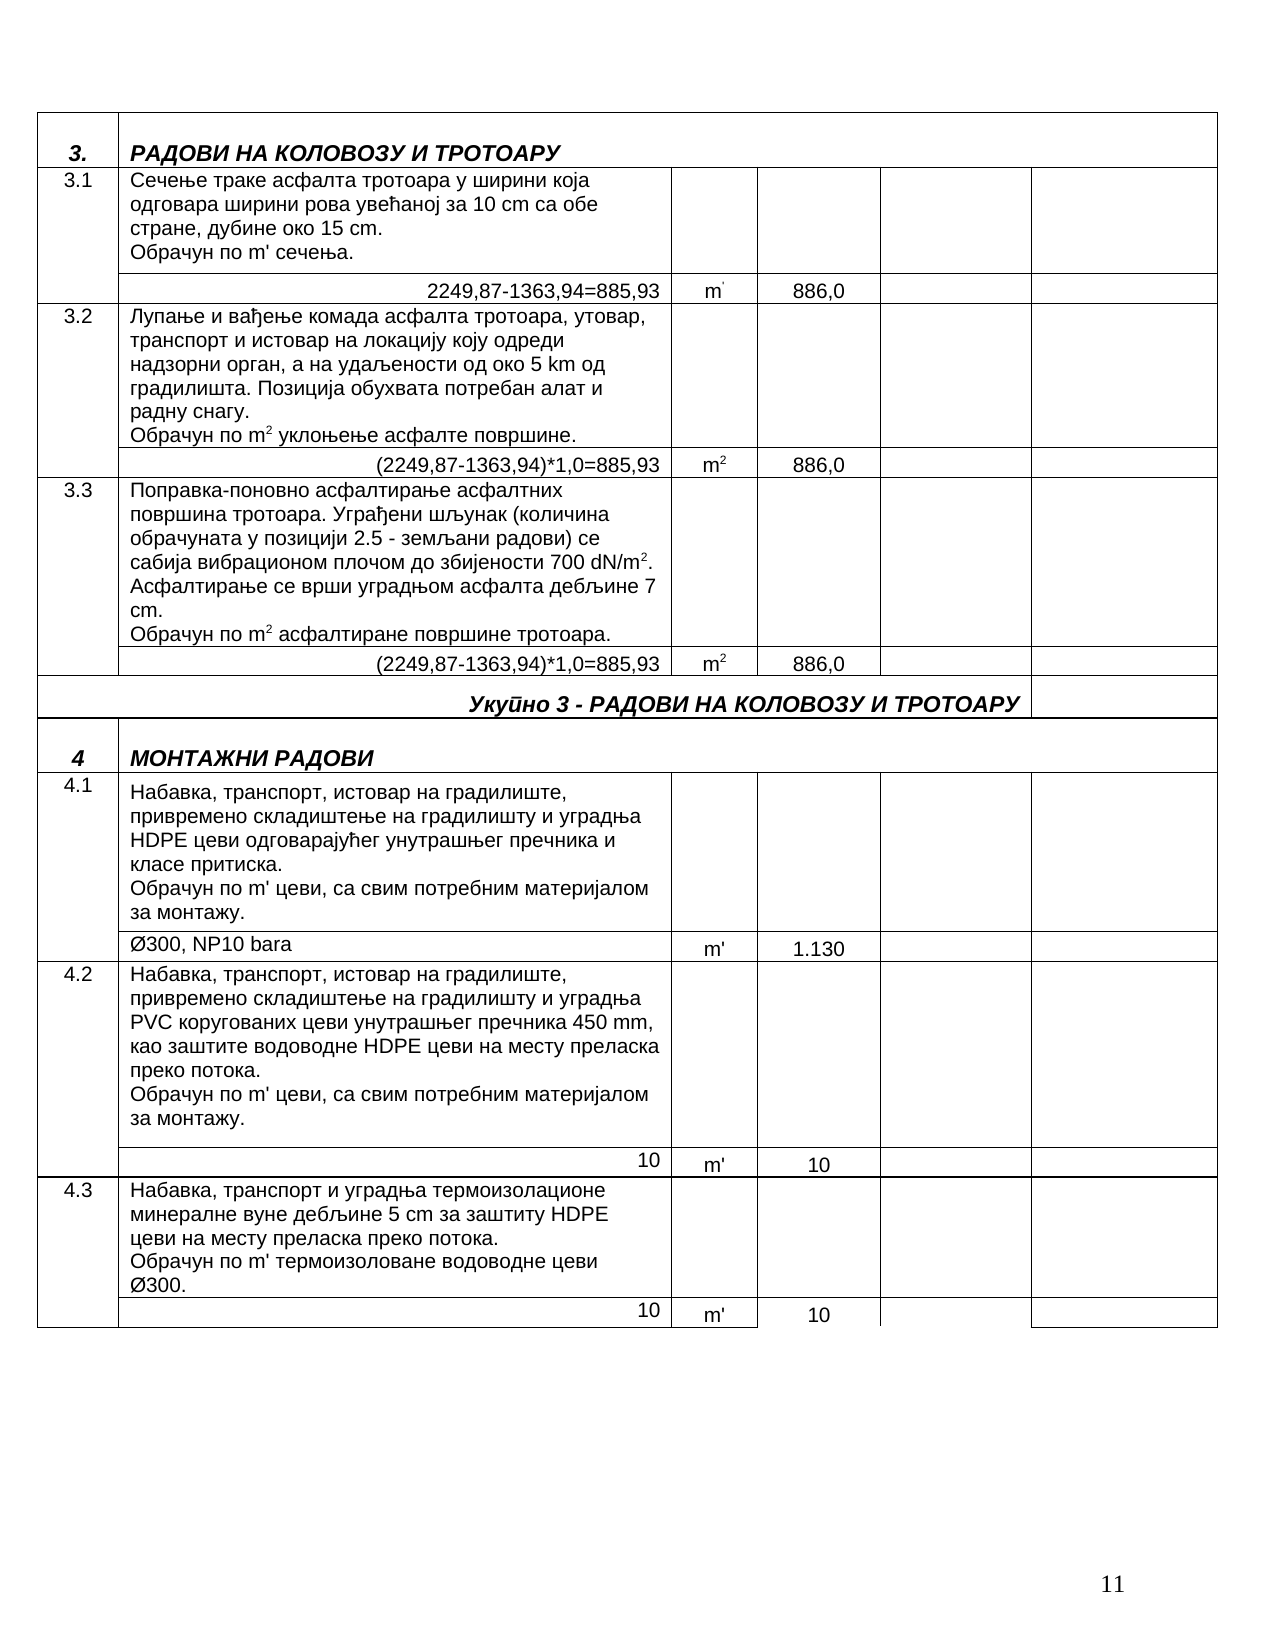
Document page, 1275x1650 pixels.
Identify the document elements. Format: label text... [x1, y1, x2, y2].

table_cell [672, 962, 757, 1147]
table_cell [881, 478, 1031, 646]
table_cell m' [672, 932, 757, 961]
table_cell [1032, 1298, 1217, 1327]
table_cell [1032, 773, 1217, 931]
table_cell m' [672, 1148, 757, 1176]
table_cell [1032, 274, 1217, 302]
table_cell Сечење траке асфалта тротоара у ширини која одговара ширини рова увећаној за 10 cm са обе стране, дубине око 15 cm. Обрачун по m' сечења. [119, 168, 671, 273]
table_cell Укупно 3 - РАДОВИ НА КОЛОВОЗУ И ТРОТОАРУ [38, 676, 1031, 717]
table_cell 2249,87-1363,94=885,93 [119, 274, 671, 302]
table_cell [758, 1178, 880, 1297]
table_cell 3.2 [38, 304, 118, 477]
table_cell (2249,87-1363,94)*1,0=885,93 [119, 448, 671, 477]
table_cell [758, 962, 880, 1147]
table_cell [672, 304, 757, 447]
table_cell [1032, 478, 1217, 646]
table_cell [881, 1148, 1031, 1176]
table_cell [881, 448, 1031, 477]
table_cell [758, 168, 880, 273]
table_cell Набавка, транспорт, истовар на градилиште, привремено складиштење на градилишту и уградња HDPE цеви одговaрајућег унутрашњег пречника и класе притиска. Обрачун по m' цеви, са свим потребним материјалом за монтажу. [119, 773, 671, 931]
table_cell [881, 1178, 1031, 1297]
table_cell [881, 274, 1031, 302]
table_cell [1032, 962, 1217, 1147]
table_cell m' [672, 274, 757, 302]
table_cell Лупање и вађење комада асфалта тротоара, утовар, транспорт и истовар на локацију коју одреди надзорни орган, а на удаљености од око 5 km од градилишта. Позиција обухвата потребан алат и радну снагу. Обрачун по m2 уклоњење асфалте површине. [119, 304, 671, 447]
table_cell 1.130 [758, 932, 880, 961]
table_cell [1032, 1178, 1217, 1297]
table_cell [881, 962, 1031, 1147]
table_cell [1032, 168, 1217, 273]
table_cell 10 [119, 1298, 671, 1327]
table_cell [672, 1178, 757, 1297]
table_cell [880, 1298, 1031, 1327]
table_cell [1032, 647, 1217, 675]
table_cell [758, 478, 880, 646]
table_cell [758, 304, 880, 447]
table_cell 10 [758, 1148, 880, 1176]
table_cell [1032, 1148, 1217, 1176]
table_cell [672, 478, 757, 646]
table_cell 10 [758, 1298, 880, 1327]
table_cell РАДОВИ НА КОЛОВОЗУ И ТРОТОАРУ [119, 113, 1217, 167]
table_cell [758, 773, 880, 931]
table_cell m' [672, 1298, 757, 1327]
table_cell [881, 932, 1031, 961]
table_cell [881, 304, 1031, 447]
table_cell 886,0 [758, 274, 880, 302]
table_cell [1032, 304, 1217, 447]
table_cell 3.3 [38, 478, 118, 675]
table_cell [1032, 448, 1217, 477]
table_cell [881, 168, 1031, 273]
table_cell 4 [38, 719, 118, 772]
table_cell m2 [672, 448, 757, 477]
table_cell 4.2 [38, 962, 118, 1176]
table_cell m2 [672, 647, 757, 675]
table_cell Набавка, транспорт, истовар на градилиште, привремено складиштење на градилишту и уградња PVC коругованих цеви унутрашњег пречника 450 mm, као заштите водоводне HDPE цеви на месту преласка преко потока. Обрачун по m' цеви, са свим потребним материјалом за монтажу. [119, 962, 671, 1147]
table_cell [672, 168, 757, 273]
table_cell 3.1 [38, 168, 118, 302]
table_cell (2249,87-1363,94)*1,0=885,93 [119, 647, 671, 675]
table_cell 4.1 [38, 773, 118, 961]
table_cell 3. [38, 113, 118, 167]
table_cell 886,0 [758, 647, 880, 675]
table_cell [881, 773, 1031, 931]
table_cell [1032, 676, 1217, 717]
table_cell 4.3 [38, 1178, 118, 1327]
table_cell [881, 647, 1031, 675]
table_cell Набавка, транспорт и уградња термоизолационе минералне вуне дебљине 5 cm за заштиту HDPE цеви на месту преласка преко потока. Обрачун по m' термоизоловане водоводне цеви Ø300. [119, 1178, 671, 1297]
table_cell Поправка-поновно асфалтирање асфалтних површина тротоара. Уграђени шљунак (количина обрачуната у позицији 2.5 - земљани радови) се сабија вибрационом плочом до збијености 700 dN/m2. Асфалтирање се врши уградњом асфалта дебљине 7 cm. Обрачун по m2 асфалтиране површине тротоара. [119, 478, 671, 646]
table_cell [1032, 932, 1217, 961]
table_cell МОНТАЖНИ РАДОВИ [119, 719, 1217, 772]
table_cell Ø300, NP10 bara [119, 932, 671, 961]
table_cell [672, 773, 757, 931]
table_cell 10 [119, 1148, 671, 1176]
table_cell 886,0 [758, 448, 880, 477]
